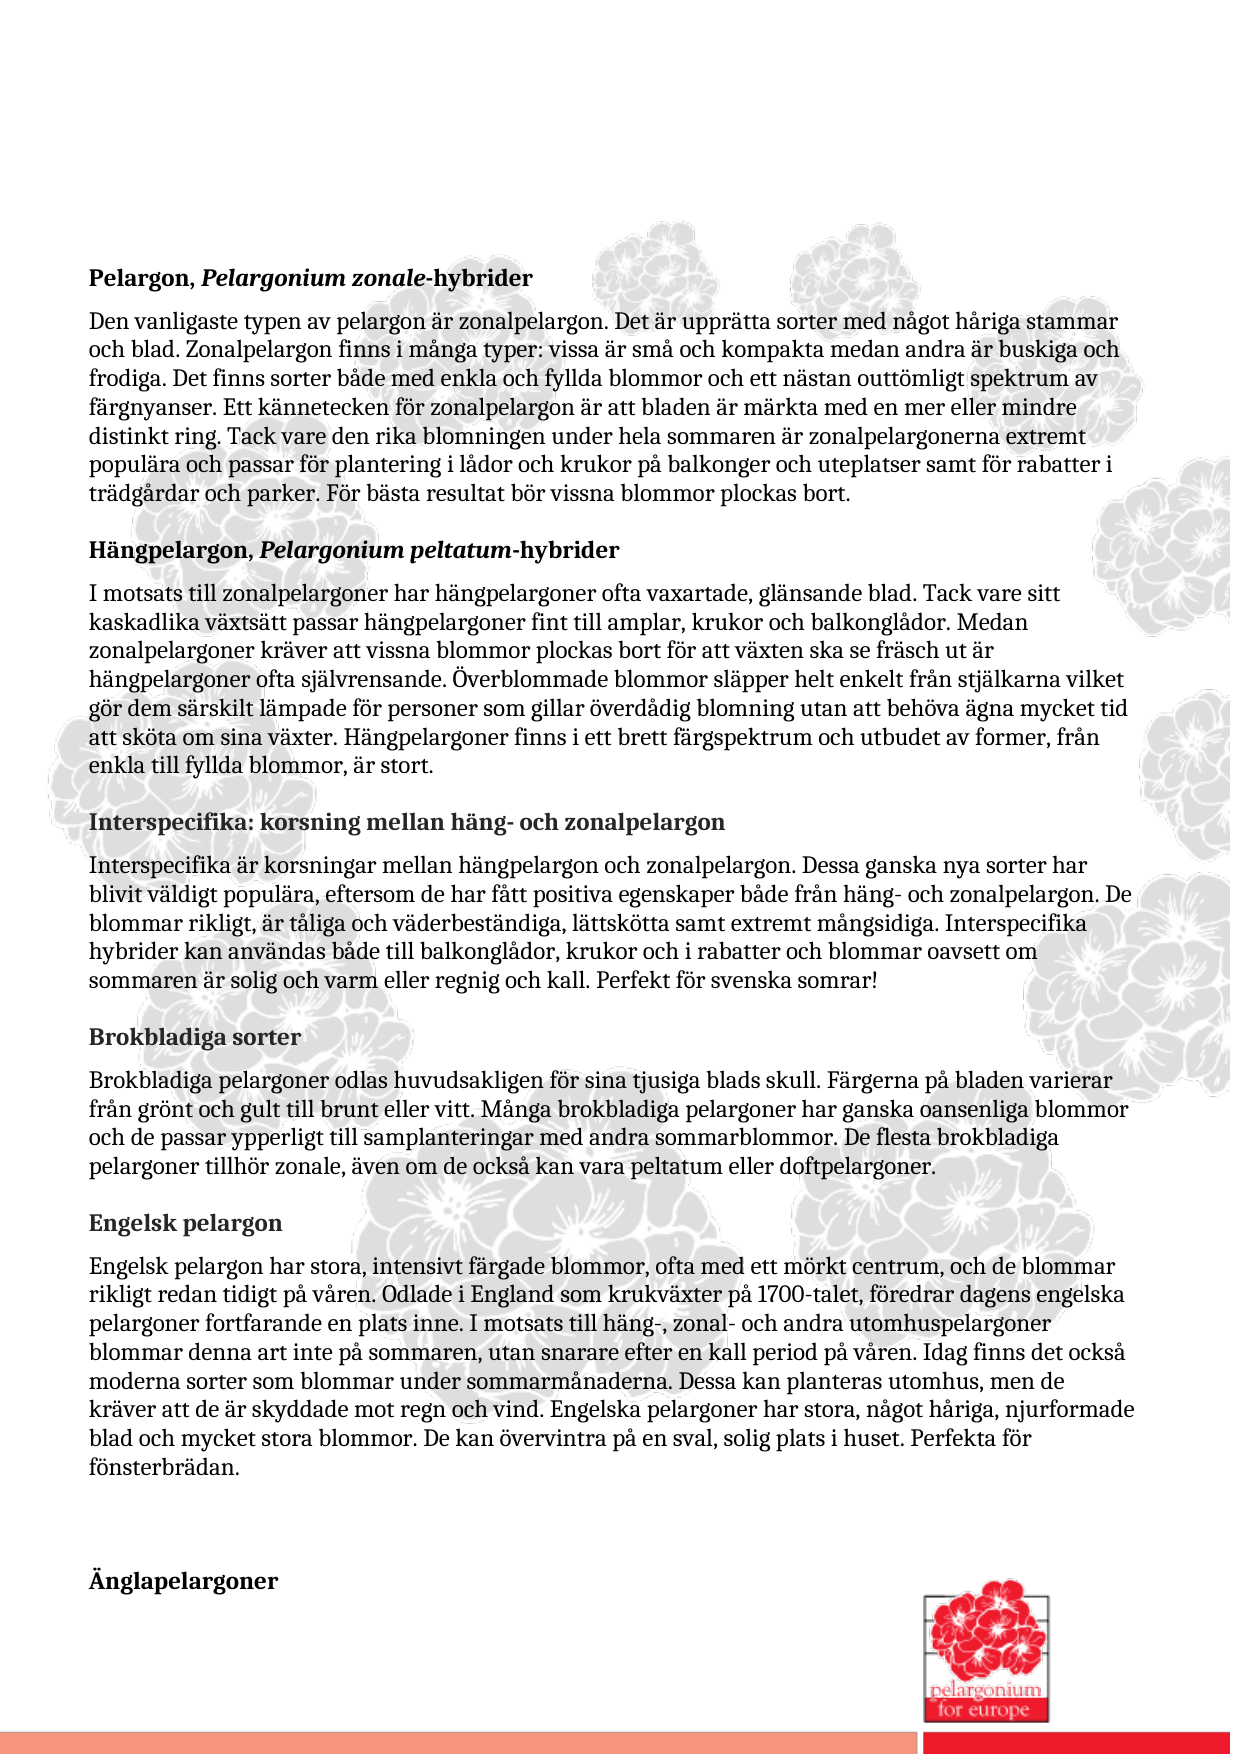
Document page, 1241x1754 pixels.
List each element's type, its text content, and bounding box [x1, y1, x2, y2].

subtitle Interspecifika: korsning mellan häng- och zonalpelargon [89, 808, 1137, 837]
subtitle Pelargon, Pelargonium zonale-hybrider [89, 264, 1137, 293]
text I motsats till zonalpelargoner har hängpelargoner ofta vaxartade, glänsande blad. Tack vare sitt kaskadlika växtsätt passar hängpelargoner fint till amplar, krukor och balkonglådor. Medan zonalpelargoner kräver att vissna blommor plockas bort för att växten ska se fräsch ut är hängpelargoner ofta självrensande. Överblommade blommor släpper helt enkelt från stjälkarna vilket gör dem särskilt lämpade för personer som gillar överdådig blomning utan att behöva ägna mycket tid att sköta om sina växter. Hängpelargoner finns i ett brett färgspektrum och utbudet av former, från enkla till fyllda blommor, är stort. [89, 579, 1137, 780]
text Brokbladiga pelargoner odlas huvudsakligen för sina tjusiga blads skull. Färgerna på bladen varierar från grönt och gult till brunt eller vitt. Många brokbladiga pelargoner har ganska oansenliga blommor och de passar ypperligt till samplanteringar med andra sommarblommor. De flesta brokbladiga pelargoner tillhör zonale, även om de också kan vara peltatum eller doftpelargoner. [89, 1066, 1137, 1181]
text Interspecifika är korsningar mellan hängpelargon och zonalpelargon. Dessa ganska nya sorter har blivit väldigt populära, eftersom de har fått positiva egenskaper både från häng- och zonalpelargon. De blommar rikligt, är tåliga och väderbeständiga, lättskötta samt extremt mångsidiga. Interspecifika hybrider kan användas både till balkonglådor, krukor och i rabatter och blommar oavsett om sommaren är solig och varm eller regnig och kall. Perfekt för svenska somrar! [89, 851, 1137, 995]
subtitle Änglapelargoner [89, 1567, 1137, 1595]
subtitle Hängpelargon, Pelargonium peltatum-hybrider [89, 536, 1137, 565]
subtitle Brokbladiga sorter [89, 1023, 1137, 1052]
text Den vanligaste typen av pelargon är zonalpelargon. Det är upprätta sorter med något håriga stammar och blad. Zonalpelargon finns i många typer: vissa är små och kompakta medan andra är buskiga och frodiga. Det finns sorter både med enkla och fyllda blommor och ett nästan outtömligt spektrum av färgnyanser. Ett kännetecken för zonalpelargon är att bladen är märkta med en mer eller mindre distinkt ring. Tack vare den rika blomningen under hela sommaren är zonalpelargonerna extremt populära och passar för plantering i lådor och krukor på balkonger och uteplatser samt för rabatter i trädgårdar och parker. För bästa resultat bör vissna blommor plockas bort. [89, 307, 1137, 508]
subtitle Engelsk pelargon [89, 1209, 1137, 1238]
text Engelsk pelargon har stora, intensivt färgade blommor, ofta med ett mörkt centrum, och de blommar rikligt redan tidigt på våren. Odlade i England som krukväxter på 1700-talet, föredrar dagens engelska pelargoner fortfarande en plats inne. I motsats till häng-, zonal- och andra utomhuspelargoner blommar denna art inte på sommaren, utan snarare efter en kall period på våren. Idag finns det också moderna sorter som blommar under sommarmånaderna. Dessa kan planteras utomhus, men de kräver att de är skyddade mot regn och vind. Engelska pelargoner har stora, något håriga, njurformade blad och mycket stora blommor. De kan övervintra på en sval, solig plats i huset. Perfekta för fönsterbrädan. [89, 1252, 1137, 1482]
